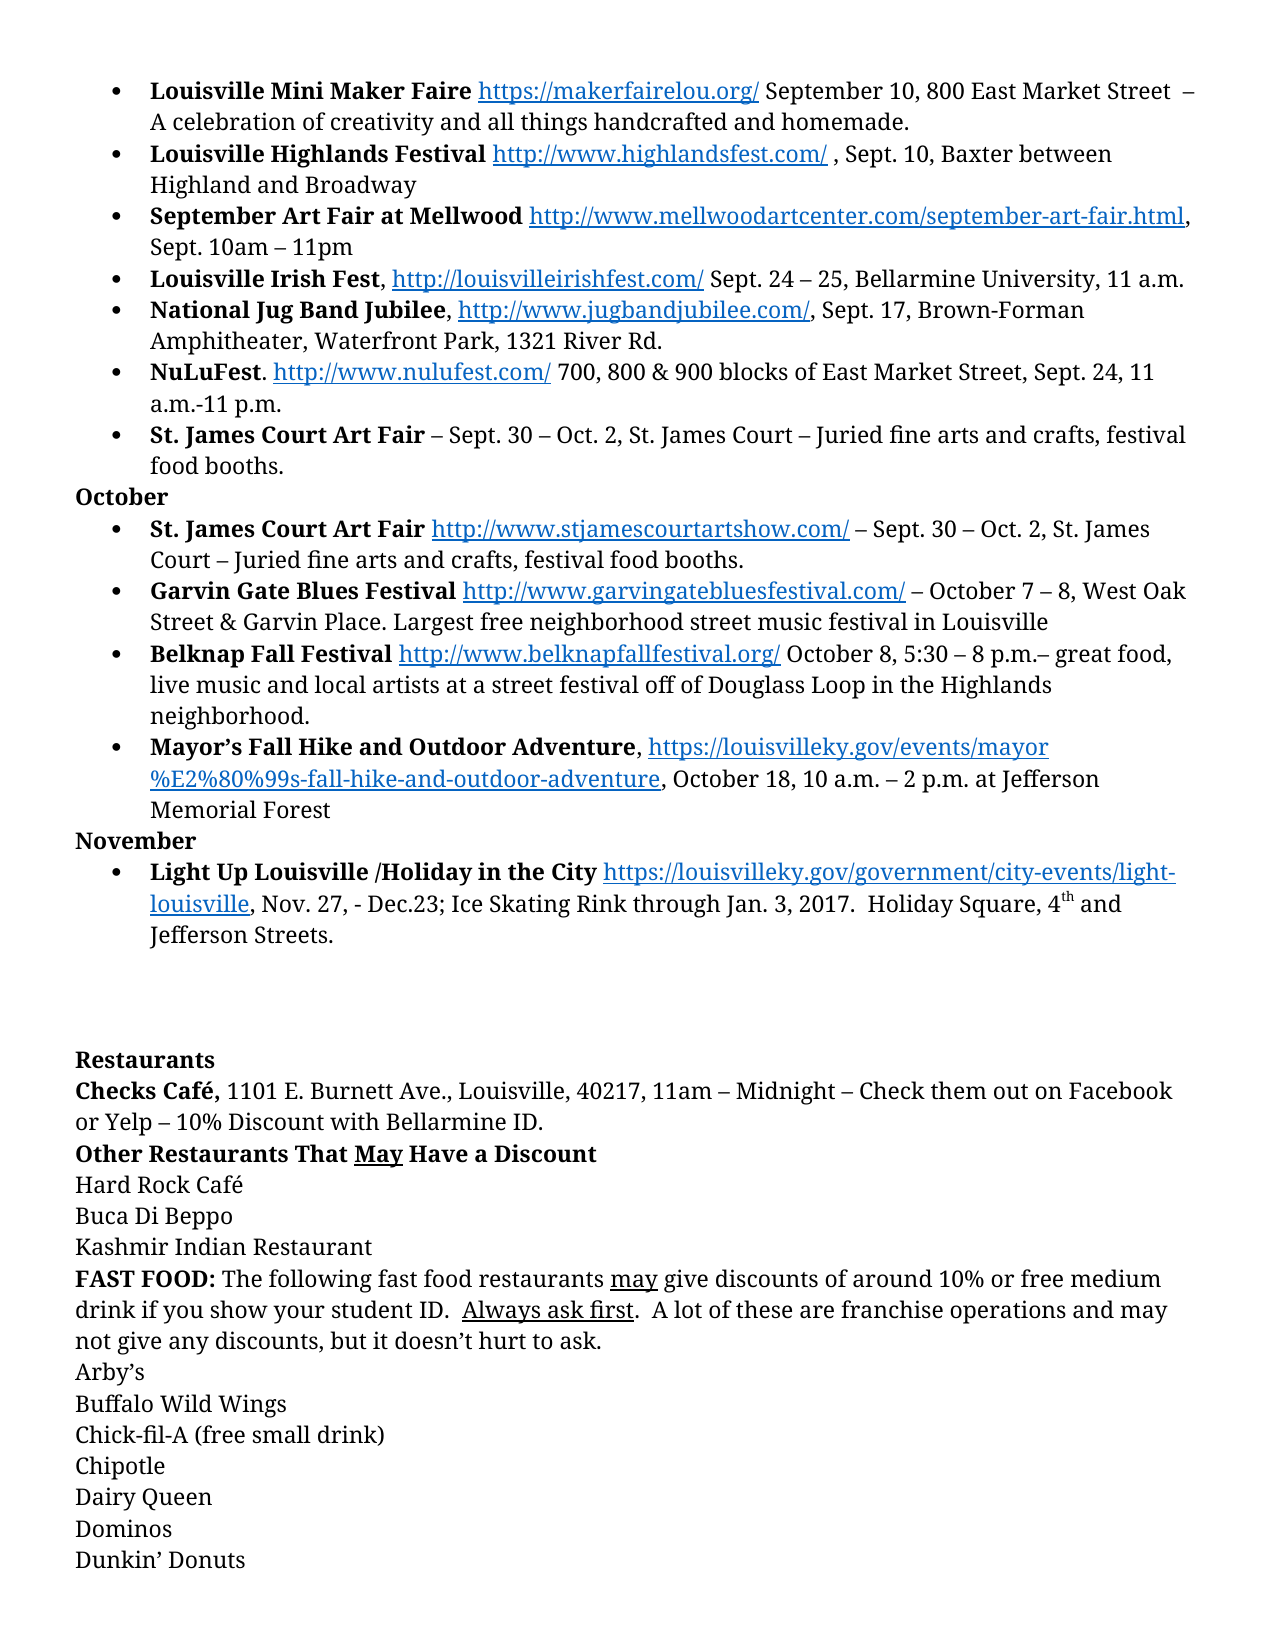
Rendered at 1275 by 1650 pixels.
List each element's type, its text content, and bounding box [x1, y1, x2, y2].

list Light Up Louisville /Holiday in the City https://louisvilleky.gov/government/city-events/light-louisville, Nov. 27, - Dec.23; Ice Skating Rink through Jan. 3, 2017. Holiday Square, 4th and Jefferson Streets. [112, 856, 1200, 950]
list Louisville Irish Fest, http://louisvilleirishfest.com/ Sept. 24 – 25, Bellarmine University, 11 a.m. [112, 262, 1200, 294]
list Mayor’s Fall Hike and Outdoor Adventure, https://louisvilleky.gov/events/mayor%E2%80%99s-fall-hike-and-outdoor-adventure, October 18, 10 a.m. – 2 p.m. at Jefferson Memorial Forest [112, 731, 1200, 825]
text Chipotle [75, 1450, 1200, 1481]
list September Art Fair at Mellwood http://www.mellwoodartcenter.com/september-art-fair.html, Sept. 10am – 11pm [112, 200, 1200, 262]
text Buca Di Beppo [75, 1200, 1200, 1231]
text Dominos Dunkin’ Donuts [75, 1512, 1200, 1575]
list Louisville Mini Maker Faire https://makerfairelou.org/ September 10, 800 East Market Street – A celebration of creativity and all things handcrafted and homemade. [112, 75, 1200, 137]
text October [75, 481, 1200, 512]
text Restaurants [75, 1044, 1200, 1075]
list St. James Court Art Fair http://www.stjamescourtartshow.com/ – Sept. 30 – Oct. 2, St. James Court – Juried fine arts and crafts, festival food booths. [112, 512, 1200, 575]
list NuLuFest. http://www.nulufest.com/ 700, 800 & 900 blocks of East Market Street, Sept. 24, 11 a.m.-11 p.m. [112, 356, 1200, 419]
text Checks Café, 1101 E. Burnett Ave., Louisville, 40217, 11am – Midnight – Check them out on Facebook or Yelp – 10% Discount with Bellarmine ID. [75, 1075, 1200, 1137]
text Kashmir Indian Restaurant [75, 1231, 1200, 1262]
list National Jug Band Jubilee, http://www.jugbandjubilee.com/, Sept. 17, Brown-Forman Amphitheater, Waterfront Park, 1321 River Rd. [112, 294, 1200, 356]
list Belknap Fall Festival http://www.belknapfallfestival.org/ October 8, 5:30 – 8 p.m.– great food, live music and local artists at a street festival off of Douglass Loop in the Highlands neighborhood. [112, 637, 1200, 731]
text Chick-fil-A (free small drink) [75, 1419, 1200, 1450]
text Buffalo Wild Wings [75, 1387, 1200, 1419]
text Dairy Queen [75, 1481, 1200, 1512]
list Louisville Highlands Festival http://www.highlandsfest.com/ , Sept. 10, Baxter between Highland and Broadway [112, 137, 1200, 200]
text Hard Rock Café [75, 1169, 1200, 1200]
list Garvin Gate Blues Festival http://www.garvingatebluesfestival.com/ – October 7 – 8, West Oak Street & Garvin Place. Largest free neighborhood street music festival in Louisville [112, 575, 1200, 637]
text FAST FOOD: The following fast food restaurants may give discounts of around 10% or free medium drink if you show your student ID. Always ask first. A lot of these are franchise operations and may not give any discounts, but it doesn’t hurt to ask. Arby’s [75, 1262, 1200, 1387]
text November [75, 825, 1200, 856]
text Other Restaurants That May Have a Discount [75, 1137, 1200, 1169]
list St. James Court Art Fair – Sept. 30 – Oct. 2, St. James Court – Juried fine arts and crafts, festival food booths. [112, 419, 1200, 481]
